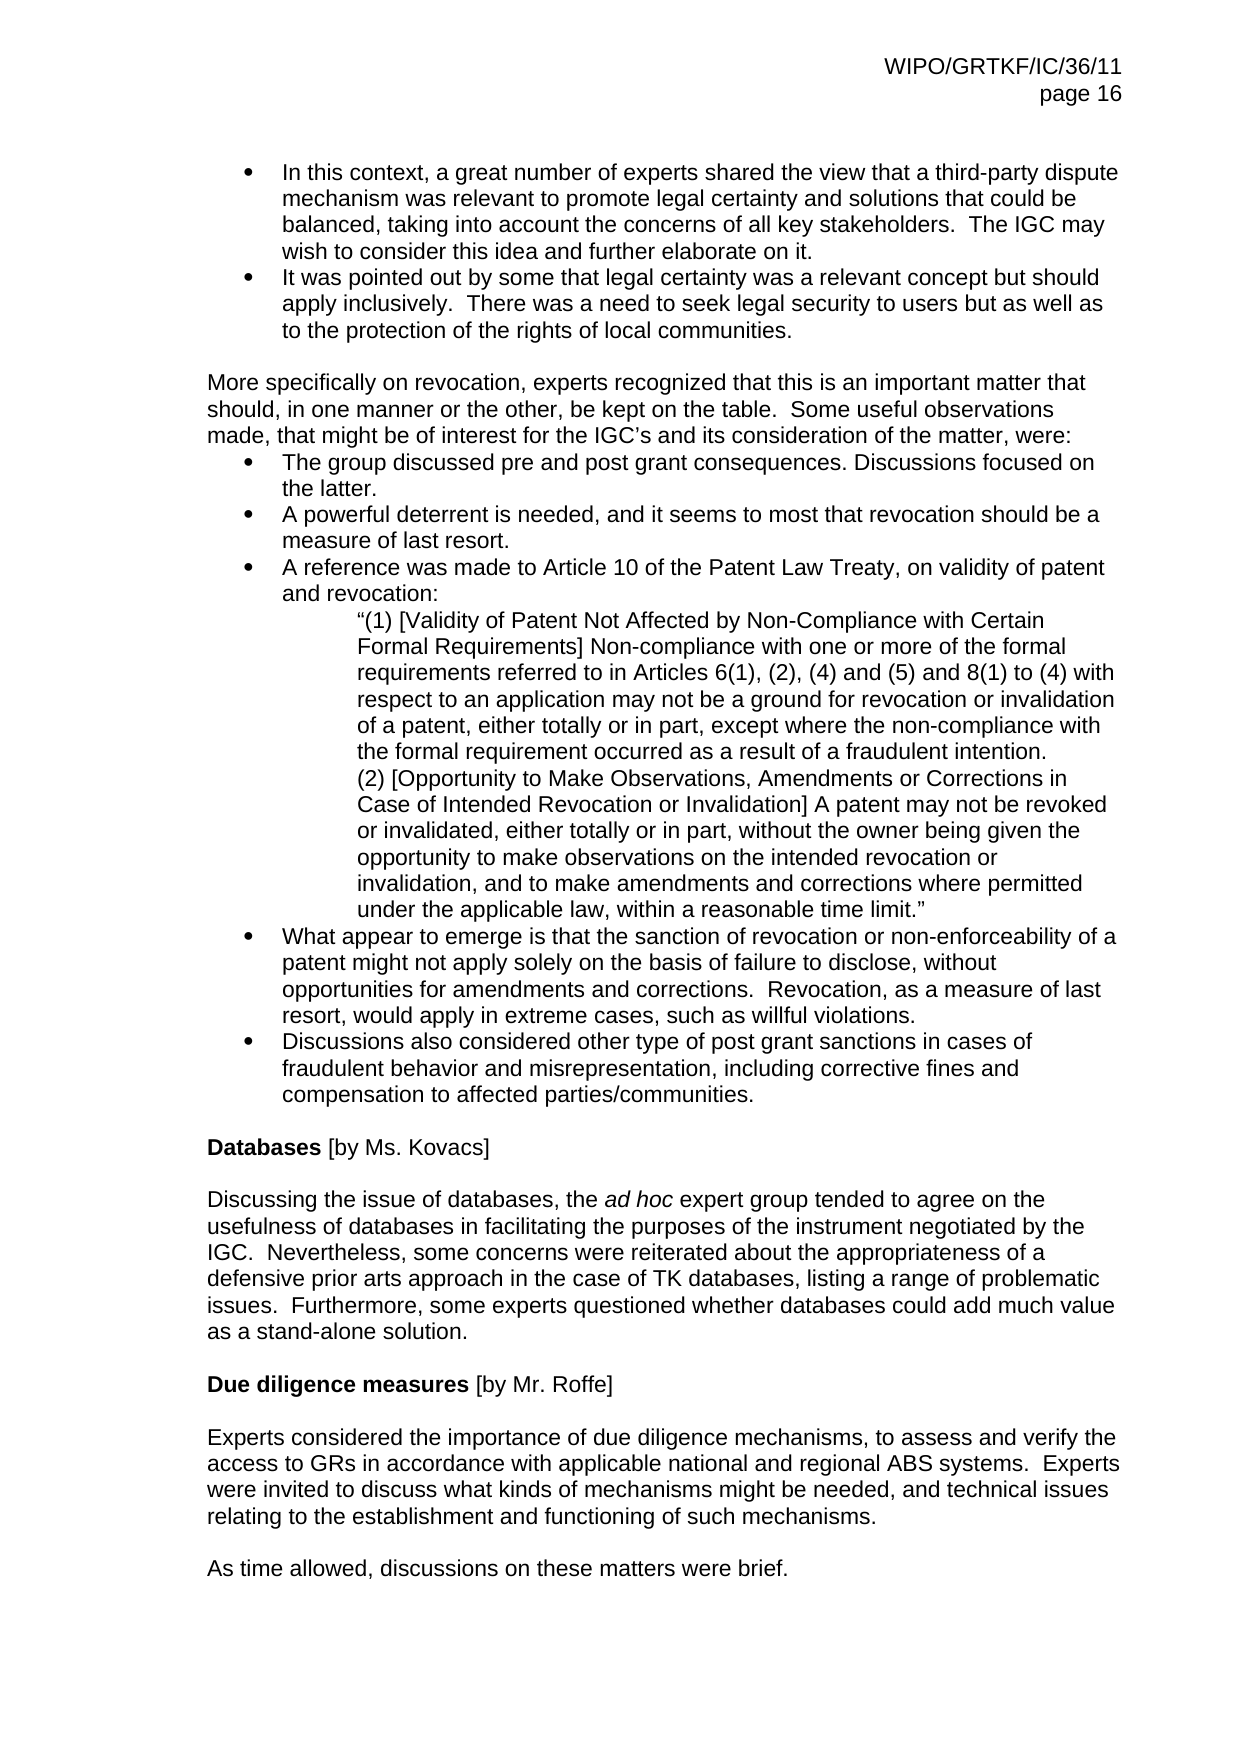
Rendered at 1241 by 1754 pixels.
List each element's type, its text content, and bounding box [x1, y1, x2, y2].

text Due diligence measures [by Mr. Roffe] [207, 1371, 1122, 1397]
text Experts considered the importance of due diligence mechanisms, to assess and verify the access to GRs in accordance with applicable national and regional ABS systems. Experts were invited to discuss what kinds of mechanisms might be needed, and technical issues relating to the establishment and functioning of such mechanisms. [207, 1423, 1122, 1529]
list A reference was made to Article 10 of the Patent Law Treaty, on validity of patent and revocation: [244, 554, 1122, 607]
text “(1) [Validity of Patent Not Affected by Non-Compliance with Certain Formal Requirements] Non-compliance with one or more of the formal requirements referred to in Articles 6(1), (2), (4) and (5) and 8(1) to (4) with respect to an application may not be a ground for revocation or invalidation of a patent, either totally or in part, except where the non-compliance with the formal requirement occurred as a result of a fraudulent intention. [357, 607, 1122, 765]
list In this context, a great number of experts shared the view that a third-party dispute mechanism was relevant to promote legal certainty and solutions that could be balanced, taking into account the concerns of all key stakeholders. The IGC may wish to consider this idea and further elaborate on it. [244, 158, 1122, 264]
list Discussions also considered other type of post grant sanctions in cases of fraudulent behavior and misrepresentation, including corrective fines and compensation to affected parties/communities. [244, 1028, 1122, 1107]
text Discussing the issue of databases, the ad hoc expert group tended to agree on the usefulness of databases in facilitating the purposes of the instrument negotiated by the IGC. Nevertheless, some concerns were reiterated about the appropriateness of a defensive prior arts approach in the case of TK databases, listing a range of problematic issues. Furthermore, some experts questioned whether databases could add much value as a stand-alone solution. [207, 1186, 1122, 1344]
list What appear to emerge is that the sanction of revocation or non-enforceability of a patent might not apply solely on the basis of failure to disclose, without opportunities for amendments and corrections. Revocation, as a measure of last resort, would apply in extreme cases, such as willful violations. [244, 923, 1122, 1028]
list The group discussed pre and post grant consequences. Discussions focused on the latter. [244, 448, 1122, 501]
list It was pointed out by some that legal certainty was a relevant concept but should apply inclusively. There was a need to seek legal security to users but as well as to the protection of the rights of local communities. [244, 264, 1122, 343]
list A powerful deterrent is needed, and it seems to most that revocation should be a measure of last resort. [244, 501, 1122, 554]
text (2) [Opportunity to Make Observations, Amendments or Corrections in Case of Intended Revocation or Invalidation] A patent may not be revoked or invalidated, either totally or in part, without the owner being given the opportunity to make observations on the intended revocation or invalidation, and to make amendments and corrections where permitted under the applicable law, within a reasonable time limit.” [357, 765, 1122, 923]
text As time allowed, discussions on these matters were brief. [207, 1555, 1122, 1582]
text More specifically on revocation, experts recognized that this is an important matter that should, in one manner or the other, be kept on the table. Some useful observations made, that might be of interest for the IGC’s and its consideration of the matter, were: [207, 369, 1122, 448]
text Databases [by Ms. Kovacs] [207, 1134, 1122, 1160]
